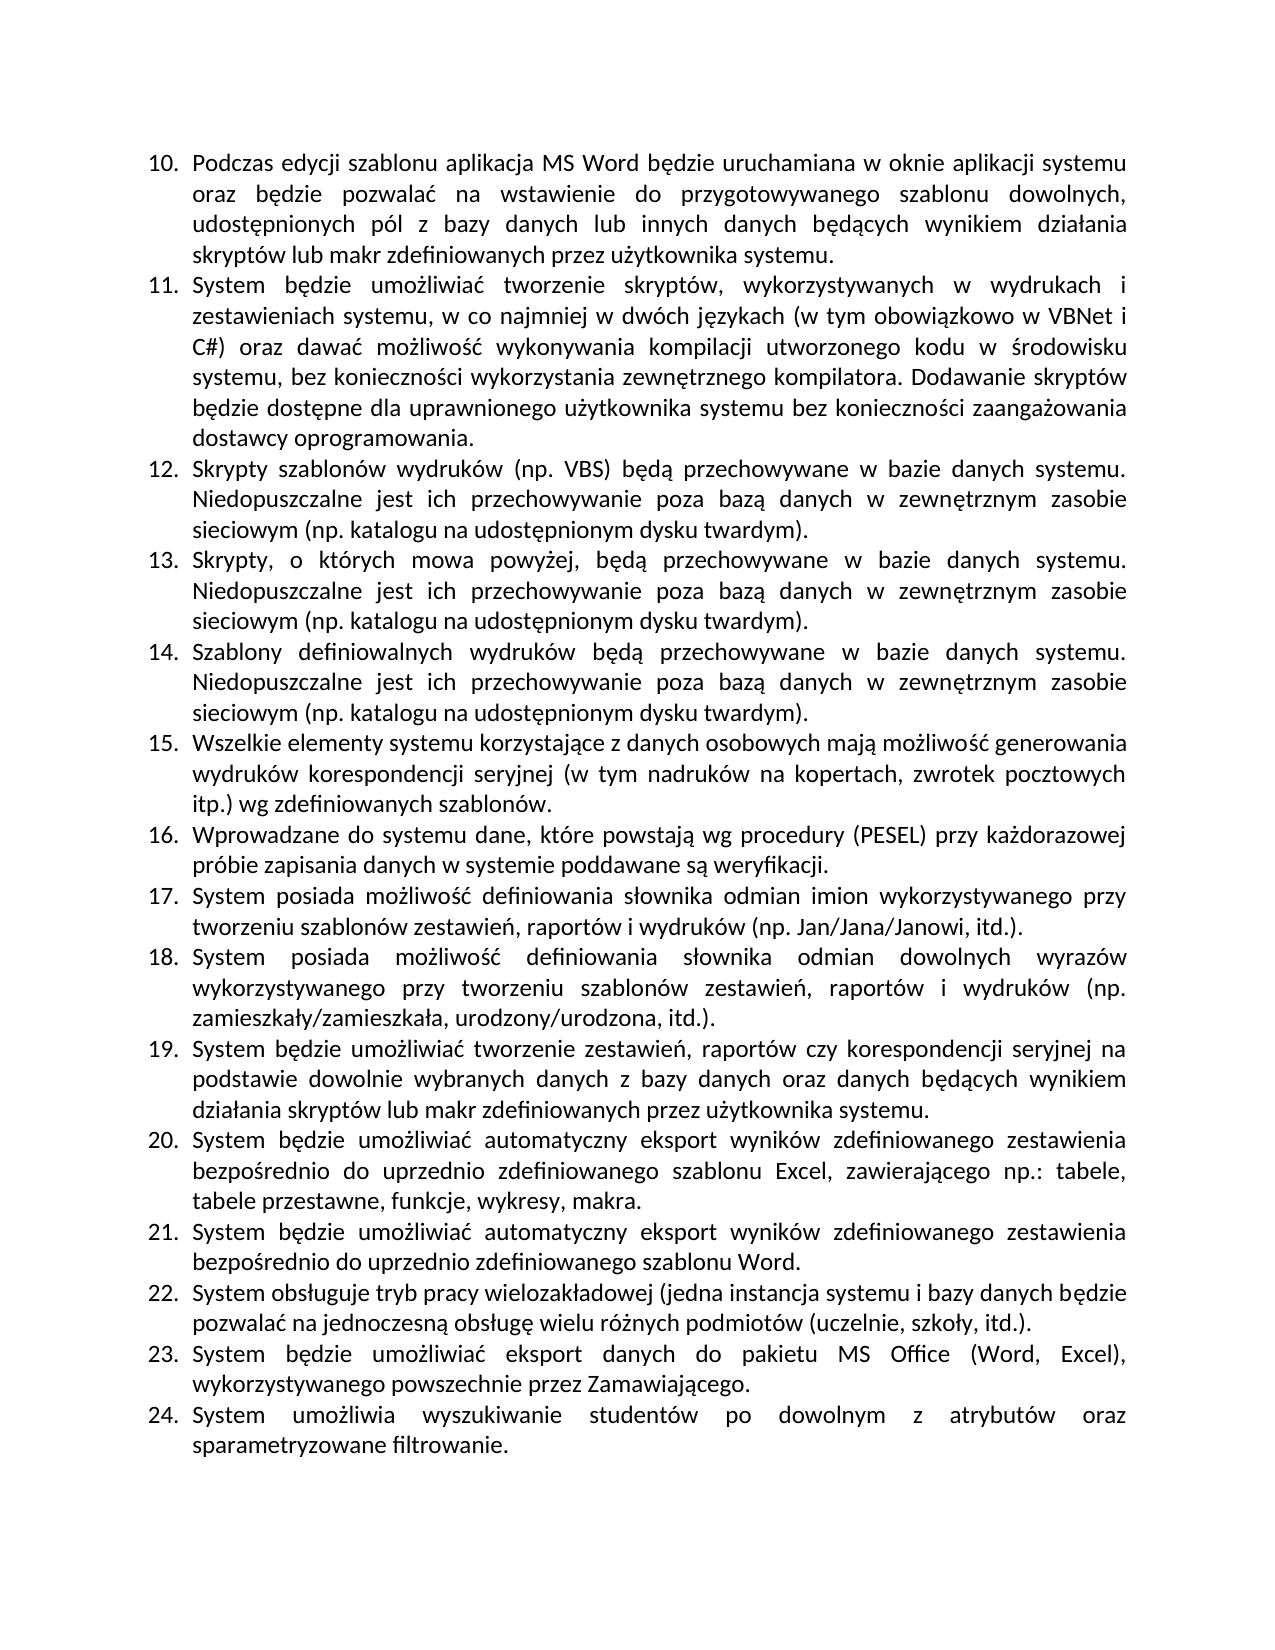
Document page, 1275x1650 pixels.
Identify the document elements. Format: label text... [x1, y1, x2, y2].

list System umożliwia wyszukiwanie studentów po dowolnym z atrybutów oraz sparametryzowane filtrowanie. [148, 1399, 1127, 1460]
list System będzie umożliwiać automatyczny eksport wyników zdefiniowanego zestawienia bezpośrednio do uprzednio zdefiniowanego szablonu Word. [148, 1216, 1127, 1277]
list System będzie umożliwiać eksport danych do pakietu MS Office (Word, Excel), wykorzystywanego powszechnie przez Zamawiającego. [148, 1338, 1127, 1399]
list System będzie umożliwiać tworzenie zestawień, raportów czy korespondencji seryjnej na podstawie dowolnie wybranych danych z bazy danych oraz danych będących wynikiem działania skryptów lub makr zdefiniowanych przez użytkownika systemu. [148, 1033, 1127, 1124]
list Wszelkie elementy systemu korzystające z danych osobowych mają możliwość generowania wydruków korespondencji seryjnej (w tym nadruków na kopertach, zwrotek pocztowych itp.) wg zdefiniowanych szablonów. [148, 727, 1127, 819]
list Skrypty, o których mowa powyżej, będą przechowywane w bazie danych systemu. Niedopuszczalne jest ich przechowywanie poza bazą danych w zewnętrznym zasobie sieciowym (np. katalogu na udostępnionym dysku twardym). [148, 544, 1127, 636]
list System będzie umożliwiać tworzenie skryptów, wykorzystywanych w wydrukach i zestawieniach systemu, w co najmniej w dwóch językach (w tym obowiązkowo w VBNet i C#) oraz dawać możliwość wykonywania kompilacji utworzonego kodu w środowisku systemu, bez konieczności wykorzystania zewnętrznego kompilatora. Dodawanie skryptów będzie dostępne dla uprawnionego użytkownika systemu bez konieczności zaangażowania dostawcy oprogramowania. [148, 270, 1127, 453]
list Skrypty szablonów wydruków (np. VBS) będą przechowywane w bazie danych systemu. Niedopuszczalne jest ich przechowywanie poza bazą danych w zewnętrznym zasobie sieciowym (np. katalogu na udostępnionym dysku twardym). [148, 453, 1127, 544]
list System posiada możliwość definiowania słownika odmian dowolnych wyrazów wykorzystywanego przy tworzeniu szablonów zestawień, raportów i wydruków (np. zamieszkały/zamieszkała, urodzony/urodzona, itd.). [148, 941, 1127, 1033]
list System obsługuje tryb pracy wielozakładowej (jedna instancja systemu i bazy danych będzie pozwalać na jednoczesną obsługę wielu różnych podmiotów (uczelnie, szkoły, itd.). [148, 1277, 1127, 1338]
list Wprowadzane do systemu dane, które powstają wg procedury (PESEL) przy każdorazowej próbie zapisania danych w systemie poddawane są weryfikacji. [148, 819, 1127, 880]
list System posiada możliwość definiowania słownika odmian imion wykorzystywanego przy tworzeniu szablonów zestawień, raportów i wydruków (np. Jan/Jana/Janowi, itd.). [148, 880, 1127, 941]
list System będzie umożliwiać automatyczny eksport wyników zdefiniowanego zestawienia bezpośrednio do uprzednio zdefiniowanego szablonu Excel, zawierającego np.: tabele, tabele przestawne, funkcje, wykresy, makra. [148, 1124, 1127, 1216]
list Podczas edycji szablonu aplikacja MS Word będzie uruchamiana w oknie aplikacji systemu oraz będzie pozwalać na wstawienie do przygotowywanego szablonu dowolnych, udostępnionych pól z bazy danych lub innych danych będących wynikiem działania skryptów lub makr zdefiniowanych przez użytkownika systemu. [148, 148, 1127, 270]
list Szablony definiowalnych wydruków będą przechowywane w bazie danych systemu. Niedopuszczalne jest ich przechowywanie poza bazą danych w zewnętrznym zasobie sieciowym (np. katalogu na udostępnionym dysku twardym). [148, 636, 1127, 727]
